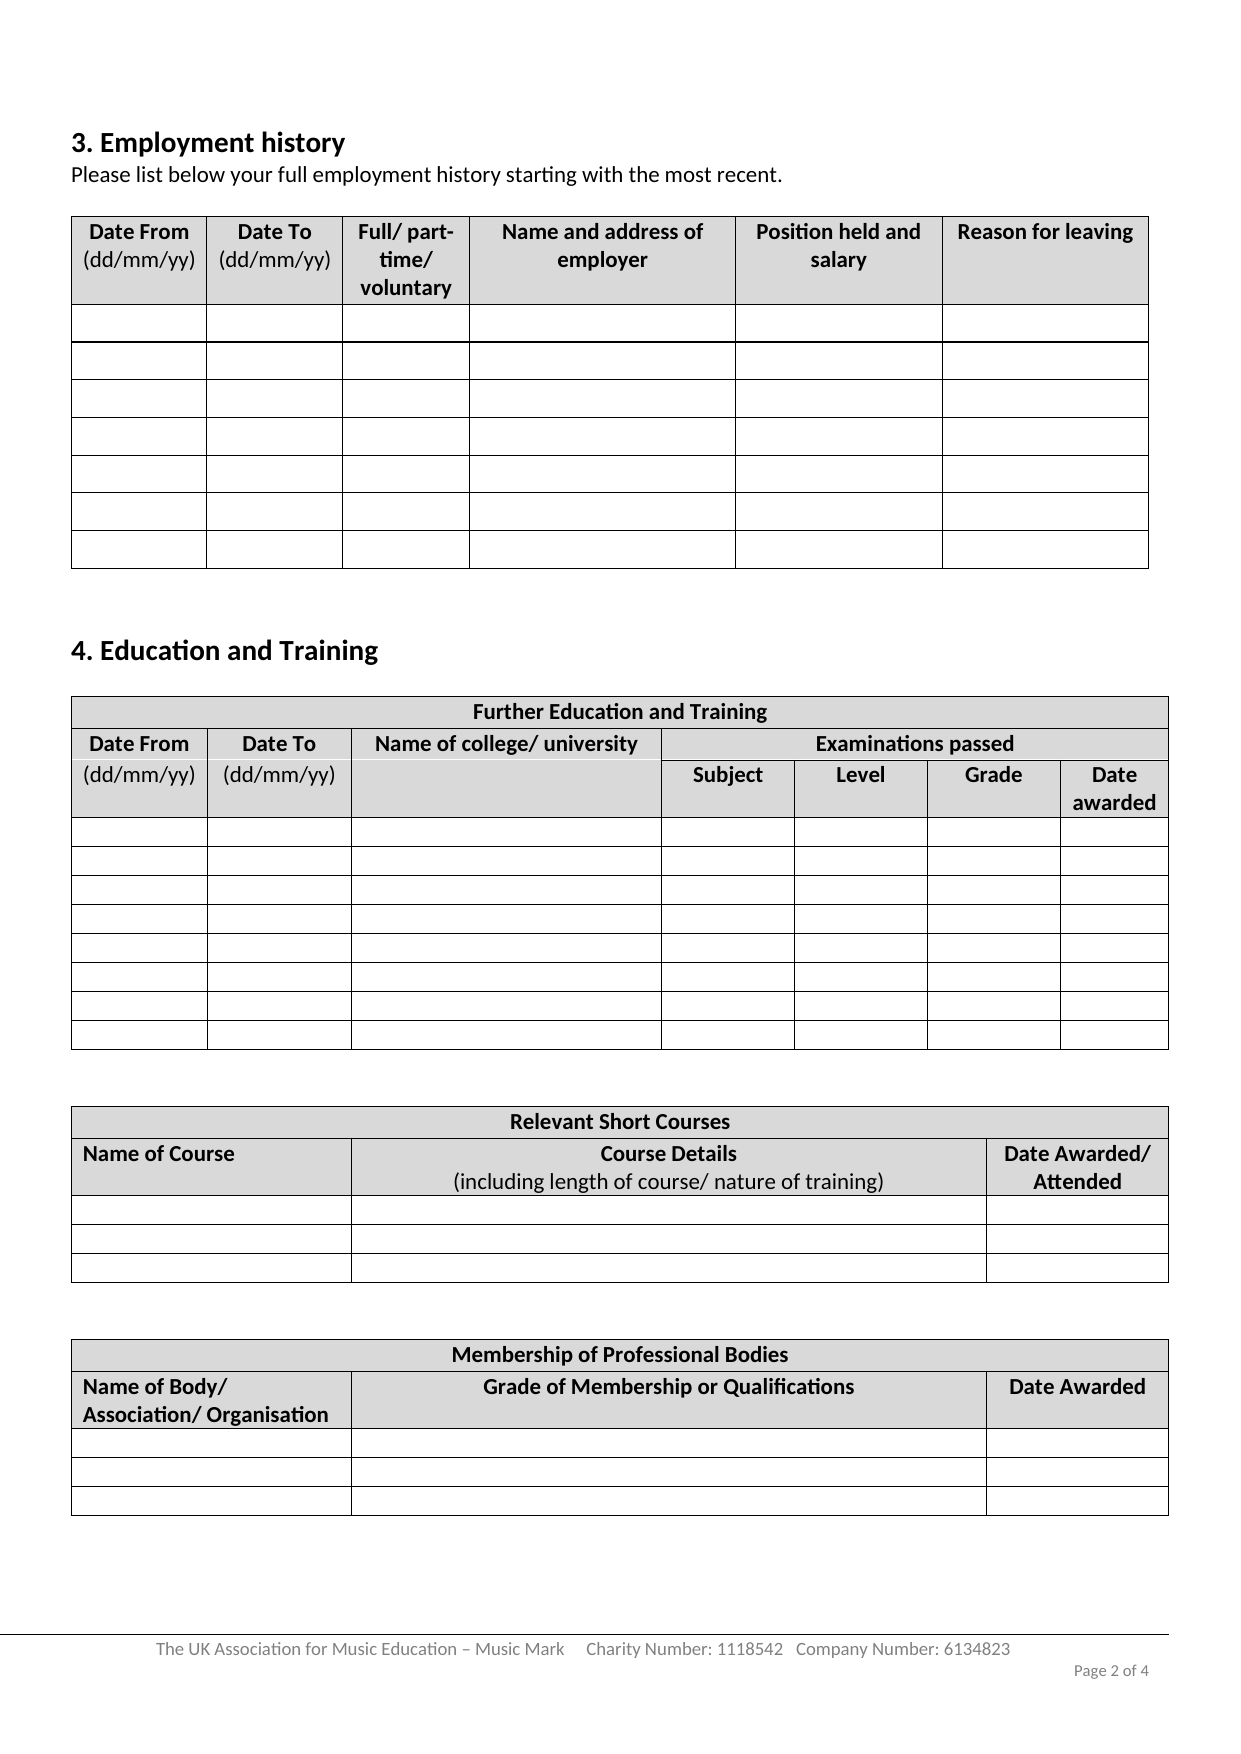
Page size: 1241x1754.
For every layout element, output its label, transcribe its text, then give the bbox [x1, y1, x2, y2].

table_cell [72, 305, 206, 341]
table_cell [943, 456, 1148, 492]
table_cell [987, 1458, 1168, 1486]
table_cell [662, 992, 794, 1020]
table_cell [928, 818, 1060, 846]
table_cell [72, 1254, 351, 1282]
table_cell [343, 493, 469, 530]
table_cell [207, 456, 342, 492]
table_cell [987, 1225, 1168, 1253]
table_cell [943, 418, 1148, 454]
table_cell [352, 847, 661, 875]
table_cell [1061, 963, 1168, 991]
table_cell [928, 905, 1060, 933]
table_cell [72, 531, 206, 568]
table_cell [352, 876, 661, 904]
table_cell [662, 818, 794, 846]
table_header Date From (dd/mm/yy) [72, 217, 206, 304]
table_cell [352, 992, 661, 1020]
table_cell Date awarded [1061, 761, 1168, 817]
table_cell [987, 1254, 1168, 1282]
table_cell [795, 963, 927, 991]
table_cell [343, 305, 469, 341]
table_cell Date From [72, 729, 207, 759]
table_cell [943, 305, 1148, 341]
table_cell [343, 380, 469, 417]
table_cell [72, 493, 206, 530]
table_cell [987, 1196, 1168, 1224]
table_cell [736, 380, 942, 417]
table_cell [795, 818, 927, 846]
table_cell [795, 1021, 927, 1049]
table_cell [470, 305, 735, 341]
table_cell [470, 531, 735, 568]
table_cell [343, 418, 469, 454]
table_cell [72, 905, 207, 933]
table_cell [352, 963, 661, 991]
table_header Reason for leaving [943, 217, 1148, 304]
table_cell [795, 905, 927, 933]
table_cell [72, 1196, 351, 1224]
table_cell [736, 531, 942, 568]
table_cell [662, 934, 794, 962]
table_cell [72, 1225, 351, 1253]
table_cell [928, 963, 1060, 991]
table_cell [1061, 992, 1168, 1020]
table_cell [1061, 1021, 1168, 1049]
table_cell [662, 963, 794, 991]
table_header Full/ part-time/ voluntary [343, 217, 469, 304]
table_cell [208, 847, 351, 875]
table_cell [352, 1225, 986, 1253]
table_cell Grade [928, 761, 1060, 817]
table_cell [736, 418, 942, 454]
table_header Position held and salary [736, 217, 942, 304]
table_cell [928, 847, 1060, 875]
table_cell [352, 934, 661, 962]
table_cell [928, 1021, 1060, 1049]
table_cell [1061, 818, 1168, 846]
table_cell [352, 1458, 986, 1486]
table_cell [343, 456, 469, 492]
table_cell [207, 305, 342, 341]
table_cell [343, 531, 469, 568]
table_cell [928, 876, 1060, 904]
table_cell [736, 456, 942, 492]
table_cell [928, 934, 1060, 962]
table_cell [943, 493, 1148, 530]
table_cell [72, 456, 206, 492]
table_cell (dd/mm/yy) [208, 760, 351, 817]
table_cell [352, 905, 661, 933]
table_cell [207, 493, 342, 530]
table_cell [470, 456, 735, 492]
table_cell [470, 418, 735, 454]
table_cell [72, 418, 206, 454]
table_cell Name of Course [72, 1139, 351, 1195]
table_cell [736, 305, 942, 341]
table_header Name and address of employer [470, 217, 735, 304]
table_cell (dd/mm/yy) [72, 760, 207, 817]
table_cell [662, 1021, 794, 1049]
table_cell [1061, 934, 1168, 962]
table_cell [352, 818, 661, 846]
table_cell Course Details (including length of course/ nature of training) [352, 1139, 986, 1195]
table_cell [72, 934, 207, 962]
table_cell [1061, 905, 1168, 933]
table_cell [208, 992, 351, 1020]
table_cell [207, 418, 342, 454]
table_cell [943, 531, 1148, 568]
table_cell Examinations passed [662, 729, 1168, 759]
table_cell [72, 1429, 351, 1457]
table_cell [207, 343, 342, 379]
table_cell [72, 992, 207, 1020]
table_cell Date Awarded/ Attended [987, 1139, 1168, 1195]
table_cell [72, 1458, 351, 1486]
table_cell [470, 380, 735, 417]
table_cell [72, 876, 207, 904]
table_cell [943, 343, 1148, 379]
table_cell Name of college/ university [352, 729, 661, 759]
table_cell Grade of Membership or Qualifications [352, 1372, 986, 1428]
table_cell [208, 963, 351, 991]
table_cell Subject [662, 761, 794, 817]
table_cell [795, 992, 927, 1020]
table_cell [795, 934, 927, 962]
table_cell [208, 1021, 351, 1049]
table_cell [352, 1487, 986, 1515]
table_cell [928, 992, 1060, 1020]
table_cell [470, 343, 735, 379]
table_cell [72, 1487, 351, 1515]
table_cell [662, 876, 794, 904]
table_cell [662, 905, 794, 933]
table_cell [72, 818, 207, 846]
table_cell [795, 847, 927, 875]
table_cell [1061, 847, 1168, 875]
table_cell [72, 380, 206, 417]
table_header Membership of Professional Bodies [72, 1340, 1168, 1371]
table_cell [987, 1487, 1168, 1515]
table_cell [736, 343, 942, 379]
table_cell [352, 1021, 661, 1049]
table_cell Name of Body/ Association/ Organisation [72, 1372, 351, 1428]
table_cell [352, 760, 661, 817]
table_cell Level [795, 761, 927, 817]
table_cell [343, 343, 469, 379]
table_cell Date To [208, 729, 351, 759]
table_cell [208, 818, 351, 846]
table_cell [208, 934, 351, 962]
table_header Further Education and Training [72, 697, 1168, 728]
text 4. Education and Training [71, 632, 1169, 668]
text Please list below your full employment history starting with the most recent. [71, 160, 1169, 188]
table_header Relevant Short Courses [72, 1107, 1168, 1138]
table_cell [662, 847, 794, 875]
table_cell [72, 343, 206, 379]
table_cell [208, 905, 351, 933]
table_cell [1061, 876, 1168, 904]
table_cell [352, 1196, 986, 1224]
table_cell [795, 876, 927, 904]
table_cell [72, 963, 207, 991]
table_cell [470, 493, 735, 530]
table_header Date To (dd/mm/yy) [207, 217, 342, 304]
table_cell [987, 1429, 1168, 1457]
table_cell Date Awarded [987, 1372, 1168, 1428]
text 3. Employment history [71, 124, 1169, 160]
table_cell [943, 380, 1148, 417]
table_cell [208, 876, 351, 904]
table_cell [207, 380, 342, 417]
table_cell [207, 531, 342, 568]
table_cell [72, 1021, 207, 1049]
table_cell [352, 1254, 986, 1282]
table_cell [736, 493, 942, 530]
table_cell [72, 847, 207, 875]
table_cell [352, 1429, 986, 1457]
